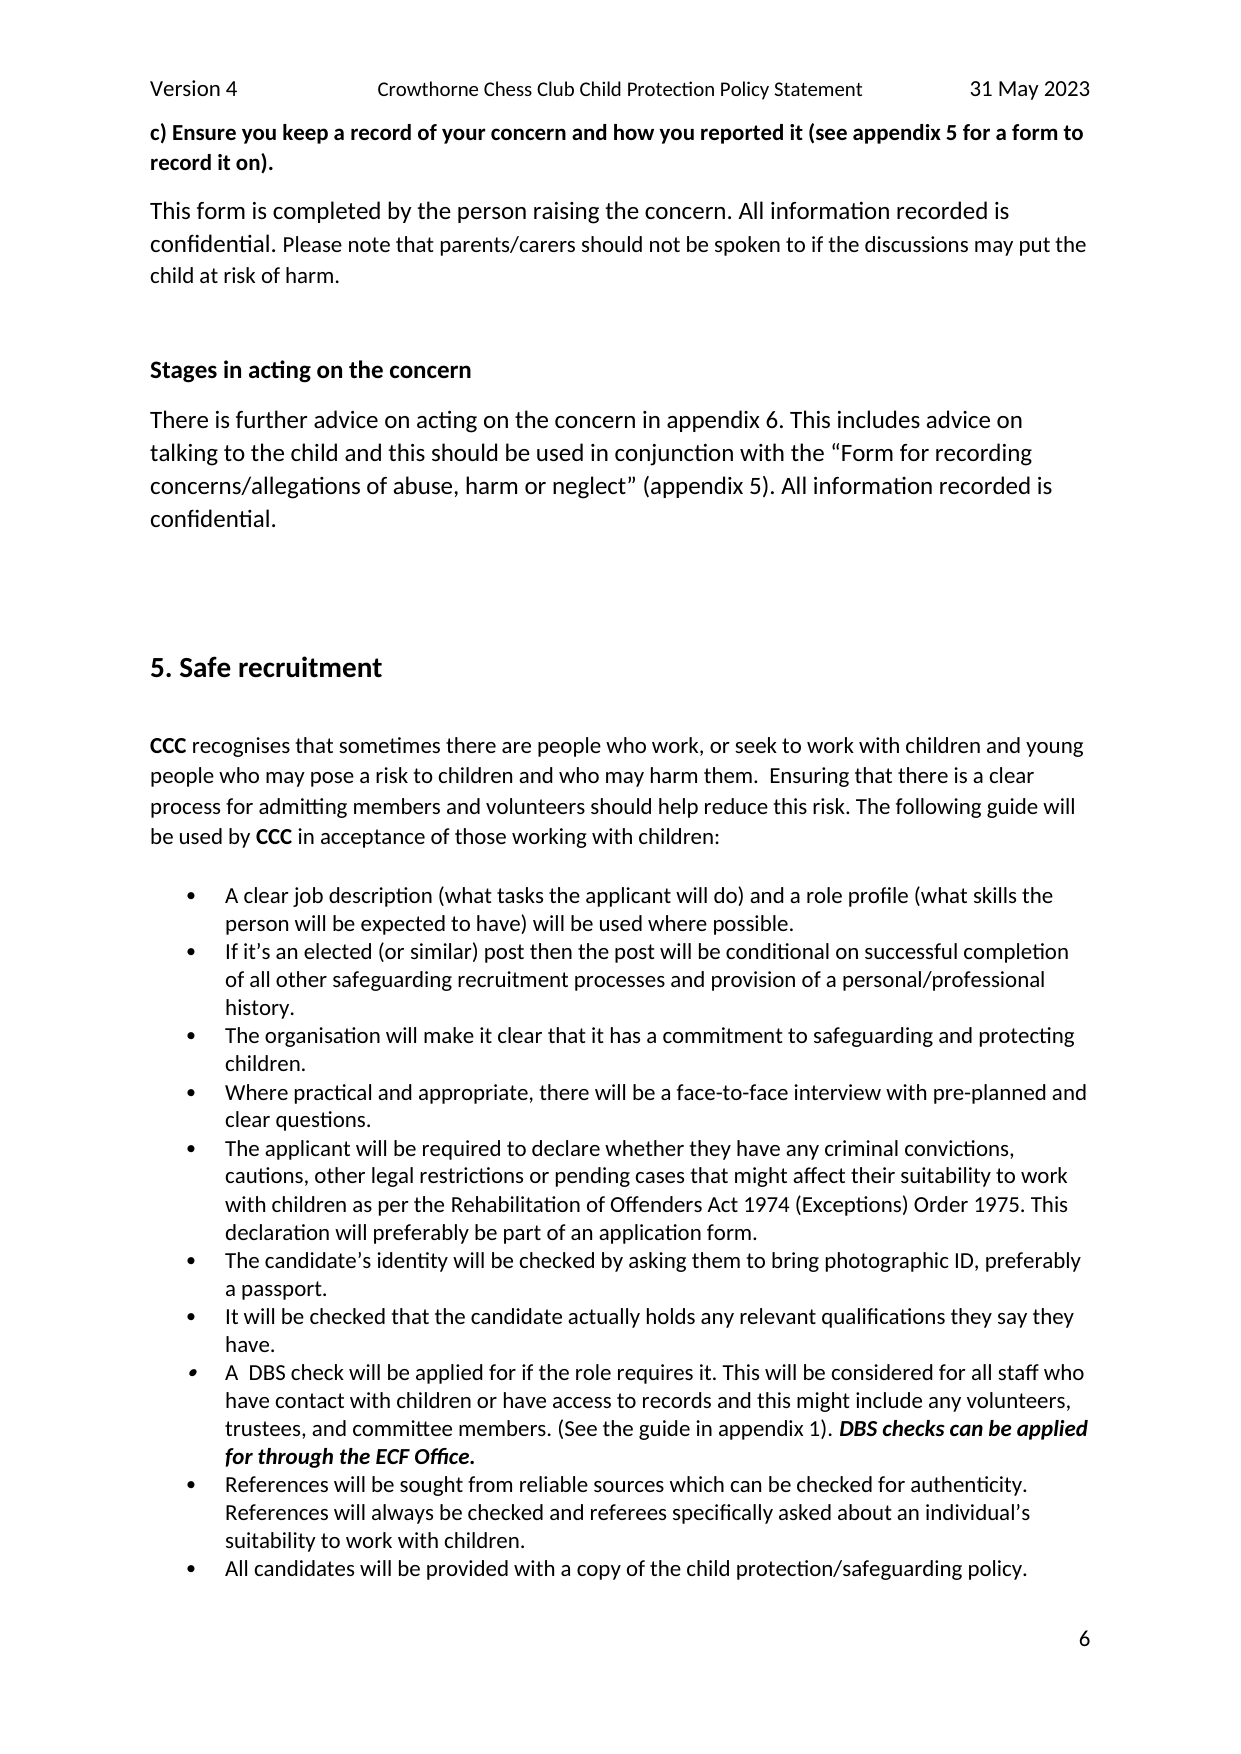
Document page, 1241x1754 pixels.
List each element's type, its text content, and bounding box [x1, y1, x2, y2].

list The applicant will be required to declare whether they have any criminal convictions, cautions, other legal restrictions or pending cases that might affect their suitability to work with children as per the Rehabilitation of Offenders Act 1974 (Exceptions) Order 1975. This declaration will preferably be part of an application form. [187, 1134, 1090, 1246]
list A DBS check will be applied for if the role requires it. This will be considered for all staff who have contact with children or have access to records and this might include any volunteers, trustees, and committee members. (See the guide in appendix 1). DBS checks can be applied for through the ECF Office. [187, 1358, 1090, 1470]
list References will be sought from reliable sources which can be checked for authenticity. References will always be checked and referees specifically asked about an individual’s suitability to work with children. [187, 1470, 1090, 1554]
list All candidates will be provided with a copy of the child protection/safeguarding policy. [187, 1554, 1090, 1582]
list If it’s an elected (or similar) post then the post will be conditional on successful completion of all other safeguarding recruitment processes and provision of a personal/professional history. [187, 937, 1090, 1022]
text CCC recognises that sometimes there are people who work, or seek to work with children and young people who may pose a risk to children and who may harm them. Ensuring that there is a clear process for admitting members and volunteers should help reduce this risk. The following guide will be used by CCC in acceptance of those working with children: [150, 731, 1090, 850]
list A clear job description (what tasks the applicant will do) and a role profile (what skills the person will be expected to have) will be used where possible. [187, 881, 1090, 937]
text c) Ensure you keep a record of your concern and how you reported it (see appendix 5 for a form to record it on). [150, 118, 1090, 176]
list Where practical and appropriate, there will be a face-to-face interview with pre-planned and clear questions. [187, 1078, 1090, 1134]
text Stages in acting on the concern [150, 354, 1090, 385]
text 5. Safe recruitment [150, 649, 1090, 684]
text There is further advice on acting on the concern in appendix 6. This includes advice on talking to the child and this should be used in conjunction with the “Form for recording concerns/allegations of abuse, harm or neglect” (appendix 5). All information recorded is confidential. [150, 404, 1090, 533]
list It will be checked that the candidate actually holds any relevant qualifications they say they have. [187, 1302, 1090, 1358]
text This form is completed by the person raising the concern. All information recorded is confidential. Please note that parents/carers should not be spoken to if the discussions may put the child at risk of harm. [150, 195, 1090, 289]
list The candidate’s identity will be checked by asking them to bring photographic ID, preferably a passport. [187, 1246, 1090, 1302]
list The organisation will make it clear that it has a commitment to safeguarding and protecting children. [187, 1022, 1090, 1078]
